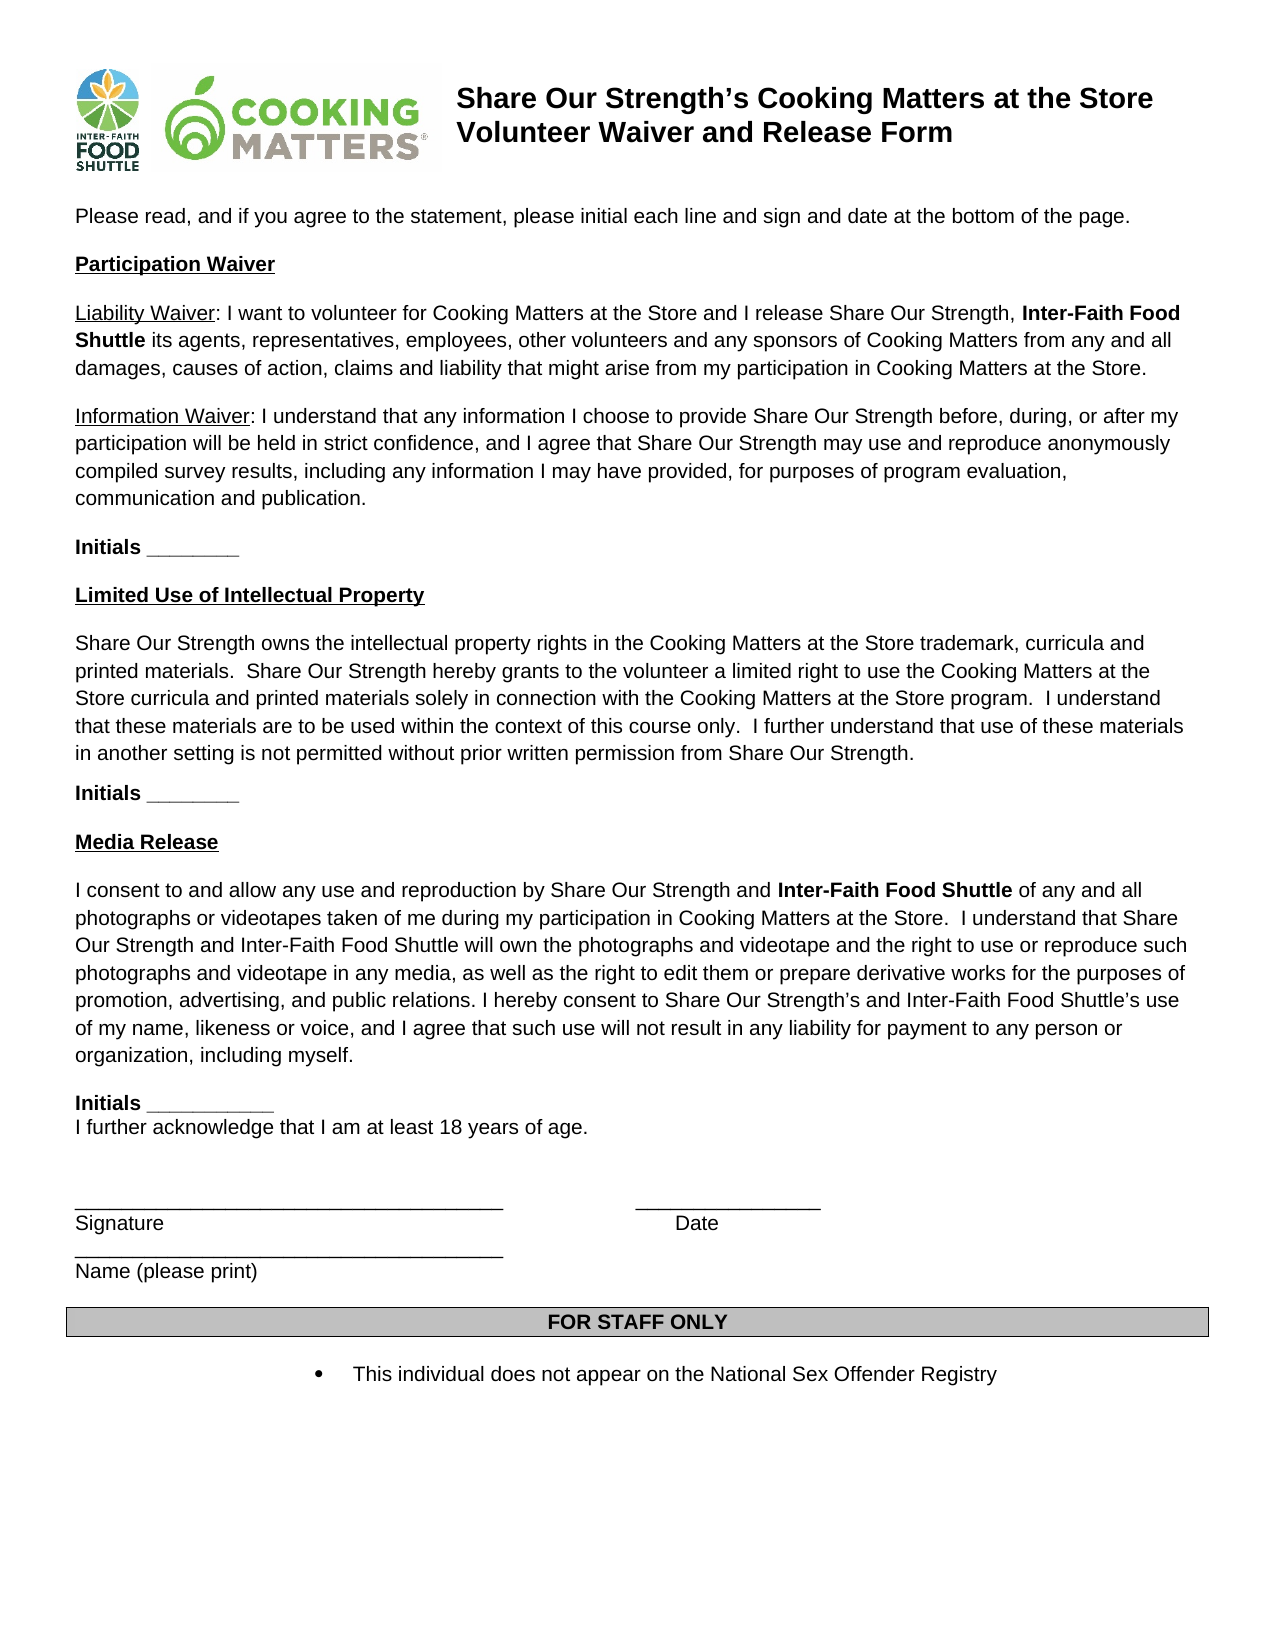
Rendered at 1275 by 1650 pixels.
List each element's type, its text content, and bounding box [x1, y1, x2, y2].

text _____________________________________ ________________ [75, 1187, 1200, 1211]
text I consent to and allow any use and reproduction by Share Our Strength and Inter-Faith Food Shuttle of any and all photographs or videotapes taken of me during my participation in Cooking Matters at the Store. I understand that Share Our Strength and Inter-Faith Food Shuttle will own the photographs and videotape and the right to use or reproduce such photographs and videotape in any media, as well as the right to edit them or prepare derivative works for the purposes of promotion, advertising, and public relations. I hereby consent to Share Our Strength’s and Inter-Faith Food Shuttle’s use of my name, likeness or voice, and I agree that such use will not result in any liability for payment to any person or organization, including myself. [75, 878, 1200, 1067]
list This individual does not appear on the National Sex Offender Registry [112, 1361, 1200, 1385]
text Initials ___________ [75, 1091, 1200, 1115]
list Share Our Strength owns the intellectual property rights in the Cooking Matters at the Store trademark, curricula and printed materials. Share Our Strength hereby grants to the volunteer a limited right to use the Cooking Matters at the Store curricula and printed materials solely in connection with the Cooking Matters at the Store program. I understand that these materials are to be used within the context of this course only. I further understand that use of these materials in another setting is not permitted without prior written permission from Share Our Strength. [75, 631, 1200, 765]
text I further acknowledge that I am at least 18 years of age. [75, 1115, 1200, 1139]
text Please read, and if you agree to the statement, please initial each line and sign and date at the bottom of the page. [75, 204, 1200, 228]
picture [151, 63, 442, 172]
text _____________________________________ [75, 1235, 1200, 1259]
text Signature Date [75, 1211, 1200, 1235]
picture [76, 69, 139, 171]
text Name (please print) [75, 1259, 1200, 1283]
text FOR STAFF ONLY [67, 1308, 1208, 1336]
text Initials ________ [75, 781, 1200, 805]
text Limited Use of Intellectual Property [75, 583, 1200, 607]
text Media Release [75, 829, 1200, 853]
text Information Waiver: I understand that any information I choose to provide Share Our Strength before, during, or after my participation will be held in strict confidence, and I agree that Share Our Strength may use and reproduce anonymously compiled survey results, including any information I may have provided, for purposes of program evaluation, communication and publication. [75, 404, 1200, 510]
text Participation Waiver [75, 252, 1200, 276]
text Liability Waiver: I want to volunteer for Cooking Matters at the Store and I release Share Our Strength, Inter-Faith Food Shuttle its agents, representatives, employees, other volunteers and any sponsors of Cooking Matters from any and all damages, causes of action, claims and liability that might arise from my participation in Cooking Matters at the Store. [75, 300, 1200, 379]
text Initials ________ [75, 534, 1200, 558]
